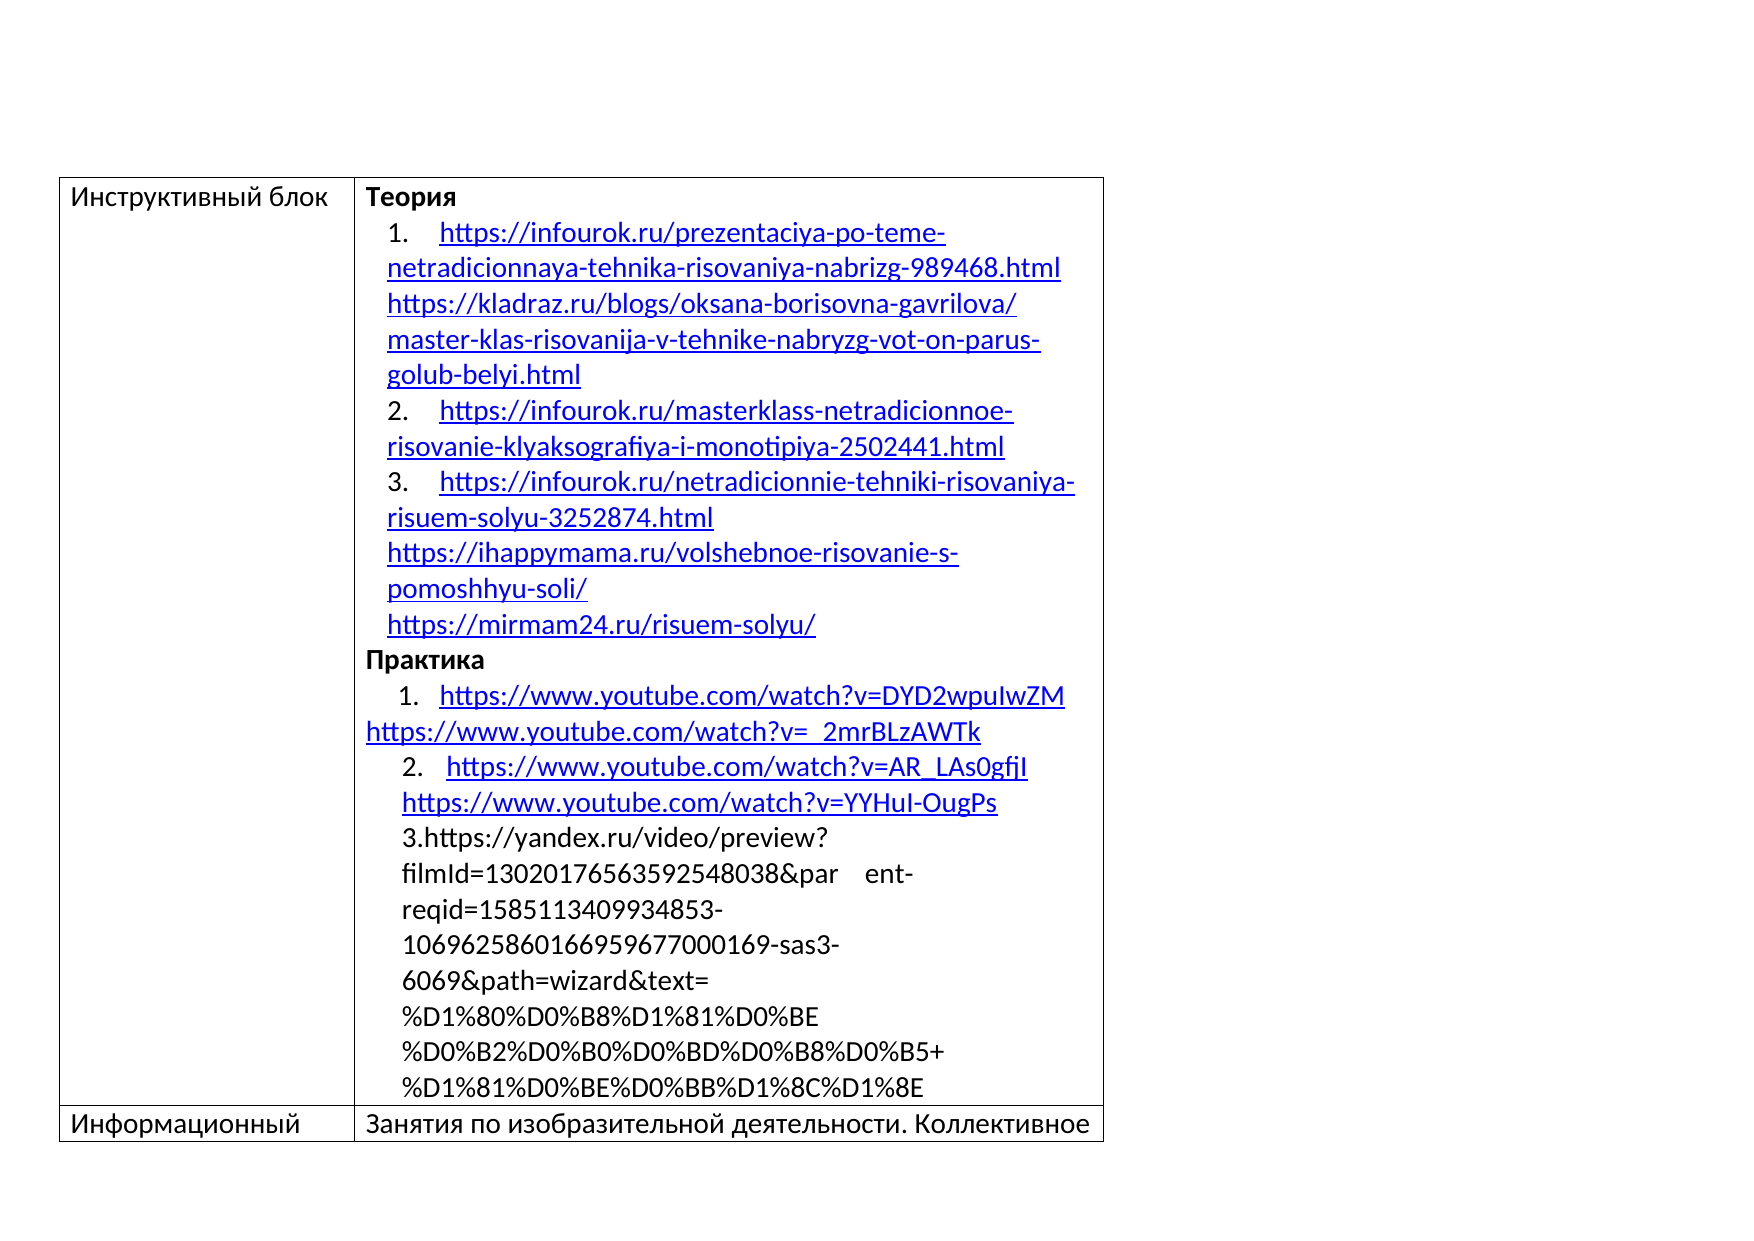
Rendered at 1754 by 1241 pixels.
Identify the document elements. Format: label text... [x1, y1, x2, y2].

table_cell Инструктивный блок [60, 178, 354, 1104]
table_cell Теория https://infourok.ru/prezentaciya-po-teme-netradicionnaya-tehnika-risovaniya-nabrizg-989468.html https://kladraz.ru/blogs/oksana-borisovna-gavrilova/master-klas-risovanija-v-tehnike-nabryzg-vot-on-parus-golub-belyi.html https://infourok.ru/masterklass-netradicionnoe-risovanie-klyaksografiya-i-monotipiya-2502441.html https://infourok.ru/netradicionnie-tehniki-risovaniya-risuem-solyu-3252874.html https://ihappymama.ru/volshebnoe-risovanie-s-pomoshhyu-soli/ https://mirmam24.ru/risuem-solyu/ Практика https://www.youtube.com/watch?v=DYD2wpuIwZM https://www.youtube.com/watch?v=_2mrBLzAWTk https://www.youtube.com/watch?v=AR_LAs0gfjI https://www.youtube.com/watch?v=YYHuI-OugPs 3.https://yandex.ru/video/preview?filmId=13020176563592548038&par ent-reqid=1585113409934853-1069625860166959677000169-sas3-6069&path=wizard&text=%D1%80%D0%B8%D1%81%D0%BE%D0%B2%D0%B0%D0%BD%D0%B8%D0%B5+%D1%81%D0%BE%D0%BB%D1%8C%D1%8E [355, 178, 1103, 1104]
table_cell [355, 1106, 1103, 1141]
table_cell Информационный блок [60, 1106, 354, 1141]
